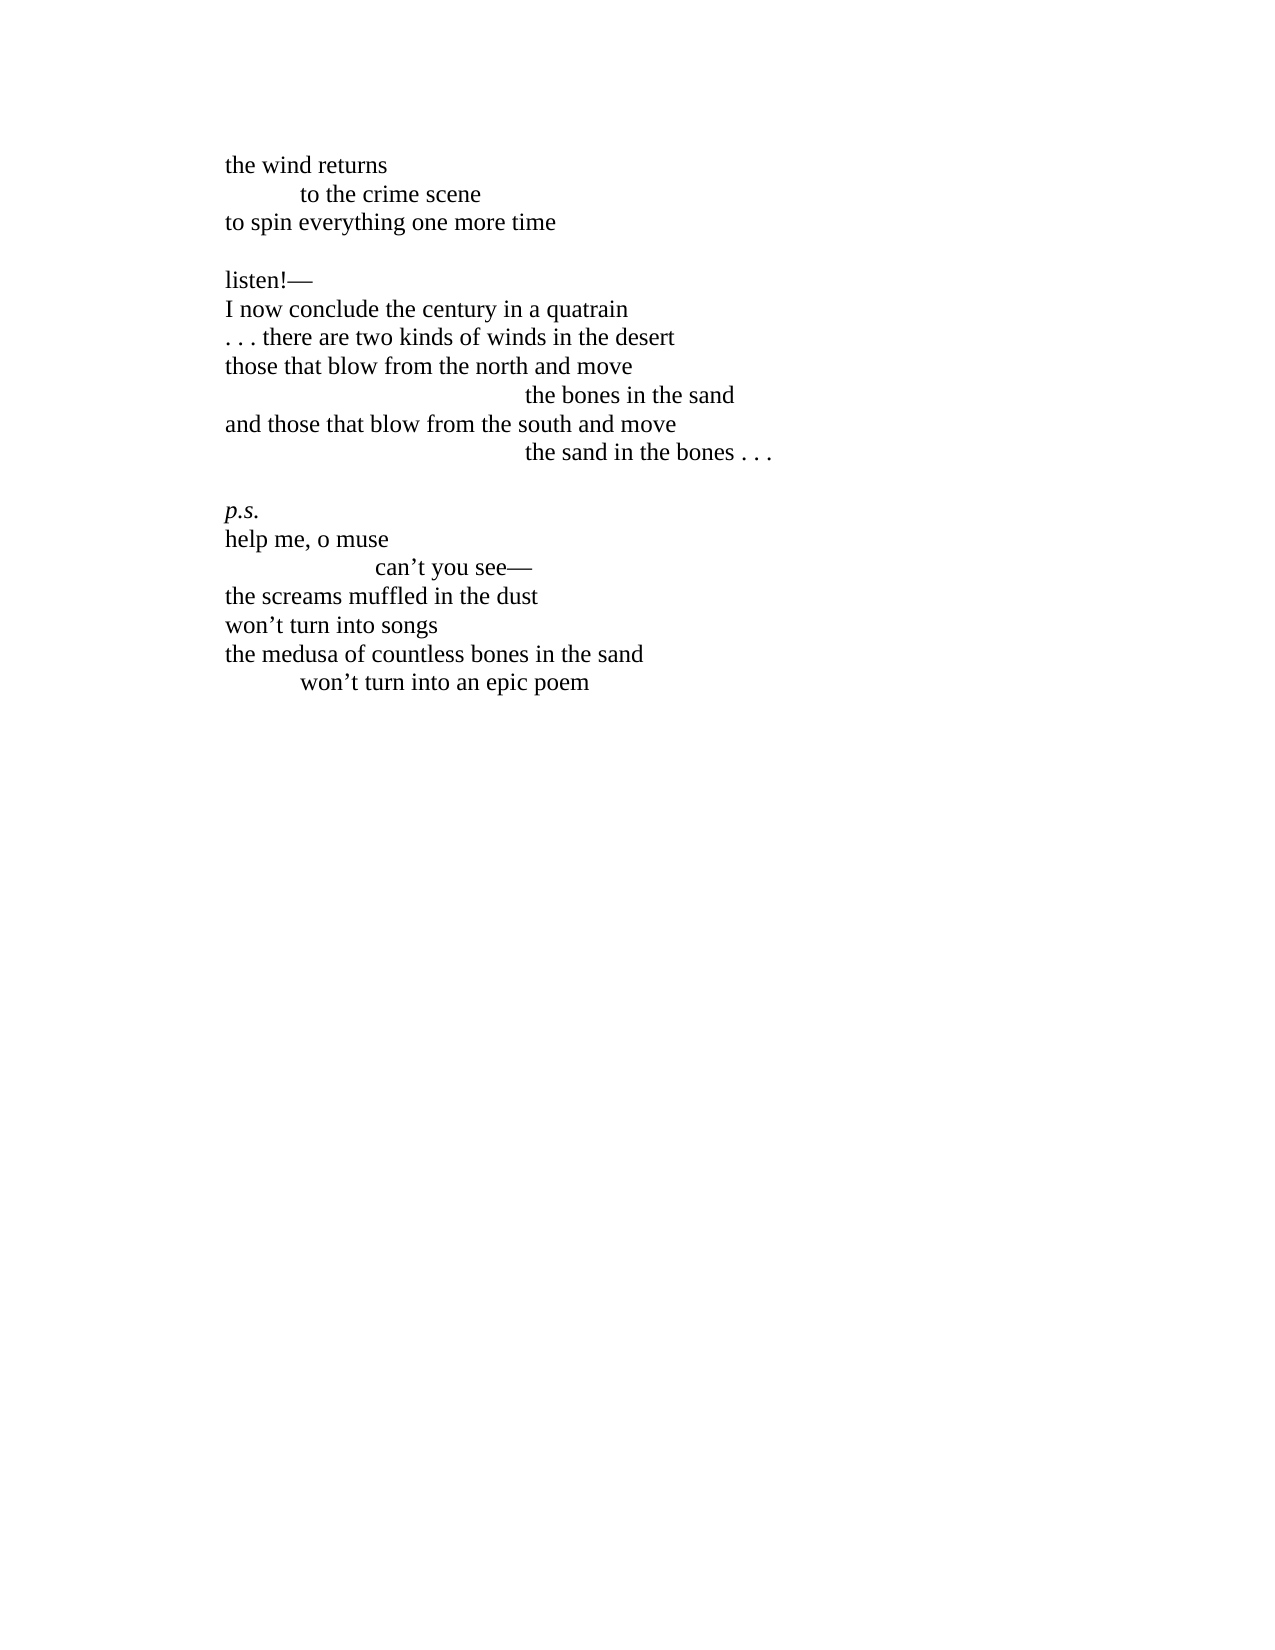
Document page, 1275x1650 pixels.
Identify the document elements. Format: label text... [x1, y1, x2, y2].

text to the crime scene [225, 179, 1125, 207]
text I now conclude the century in a quatrain [150, 294, 1125, 322]
text won’t turn into an epic poem [225, 667, 1125, 696]
text p.s. [150, 495, 1125, 524]
text the sand in the bones . . . [150, 437, 1125, 466]
text to spin everything one more time [150, 207, 1125, 236]
text help me, o muse [150, 524, 1125, 552]
text listen!— [150, 265, 1125, 294]
text won’t turn into songs [150, 610, 1125, 639]
text can’t you see— [150, 552, 1125, 581]
text the medusa of countless bones in the sand [150, 639, 1125, 667]
text . . . there are two kinds of winds in the desert [150, 322, 1125, 351]
text the bones in the sand [150, 380, 1125, 409]
text and those that blow from the south and move [150, 409, 1125, 437]
text the screams muffled in the dust [150, 581, 1125, 610]
text those that blow from the north and move [150, 351, 1125, 380]
text the wind returns [150, 150, 1125, 179]
